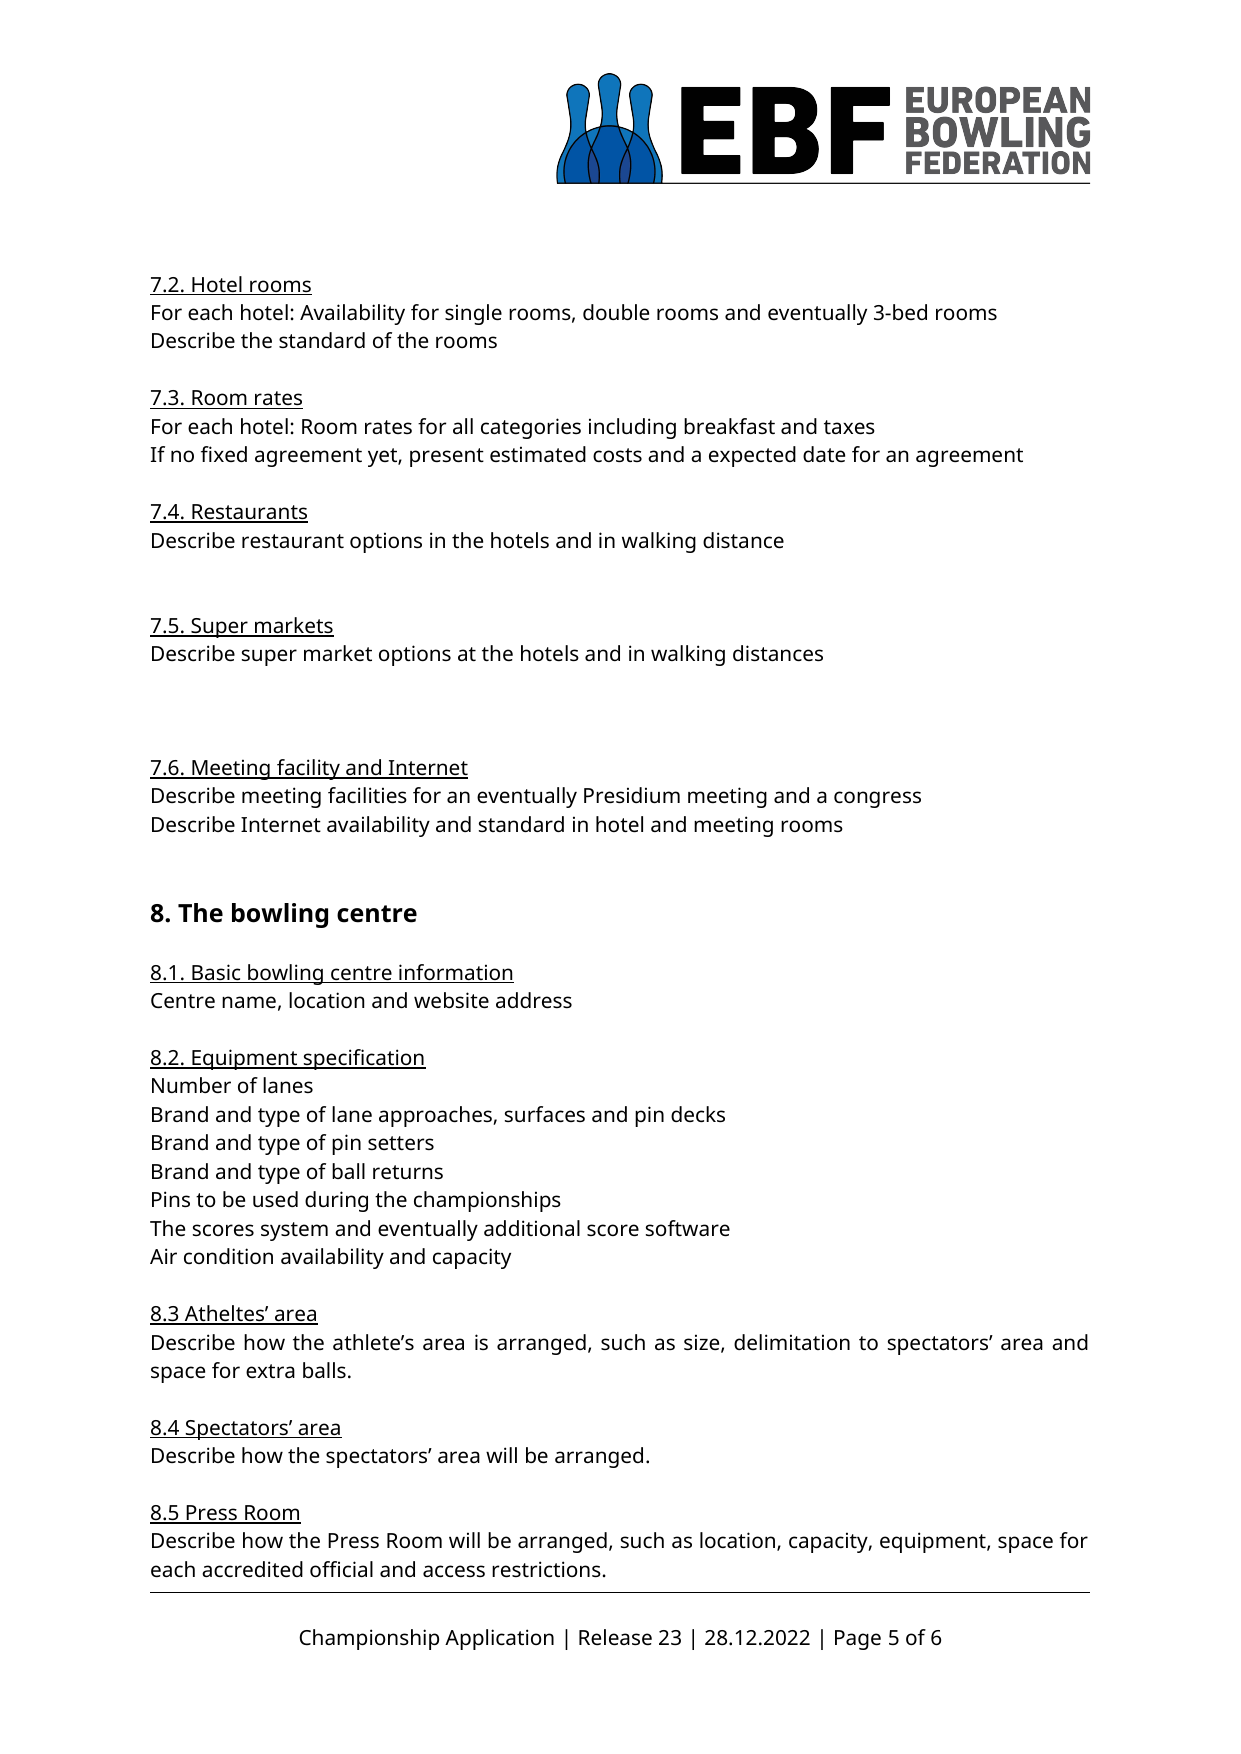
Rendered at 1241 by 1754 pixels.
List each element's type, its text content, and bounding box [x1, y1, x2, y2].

text For each hotel: Room rates for all categories including breakfast and taxes [150, 412, 1090, 440]
text Describe Internet availability and standard in hotel and meeting rooms [150, 810, 1090, 838]
text 8.1. Basic bowling centre information [150, 958, 1090, 986]
text Describe meeting facilities for an eventually Presidium meeting and a congress [150, 782, 1090, 810]
text 7.5. Super markets [150, 611, 1090, 639]
text 7.3. Room rates [150, 383, 1090, 412]
text 8.4 Spectators’ area [150, 1413, 1090, 1441]
text 8. The bowling centre [150, 895, 1090, 929]
text 7.2. Hotel rooms [150, 270, 1090, 298]
picture [556, 73, 1091, 184]
text Brand and type of ball returns [150, 1157, 1090, 1185]
text Brand and type of pin setters [150, 1128, 1090, 1157]
text Describe how the Press Room will be arranged, such as location, capacity, equipment, space for each accredited official and access restrictions. [150, 1527, 1090, 1583]
text Number of lanes [150, 1072, 1090, 1100]
text Brand and type of lane approaches, surfaces and pin decks [150, 1100, 1090, 1128]
text 7.4. Restaurants [150, 497, 1090, 526]
text If no fixed agreement yet, present estimated costs and a expected date for an agreement [150, 440, 1090, 469]
text 8.3 Atheltes’ area [150, 1299, 1090, 1328]
text Describe how the spectators’ area will be arranged. [150, 1441, 1090, 1470]
text Centre name, location and website address [150, 986, 1090, 1015]
text Describe restaurant options in the hotels and in walking distance [150, 526, 1090, 554]
text 8.2. Equipment specification [150, 1043, 1090, 1072]
text 8.5 Press Room [150, 1498, 1090, 1527]
text The scores system and eventually additional score software [150, 1214, 1090, 1242]
text Air condition availability and capacity [150, 1242, 1090, 1271]
text Describe super market options at the hotels and in walking distances [150, 639, 1090, 668]
text Describe the standard of the rooms [150, 327, 1090, 355]
text 7.6. Meeting facility and Internet [150, 753, 1090, 782]
text For each hotel: Availability for single rooms, double rooms and eventually 3-bed rooms [150, 298, 1090, 327]
text Describe how the athlete’s area is arranged, such as size, delimitation to spectators’ area and space for extra balls. [150, 1328, 1090, 1384]
text Pins to be used during the championships [150, 1185, 1090, 1214]
